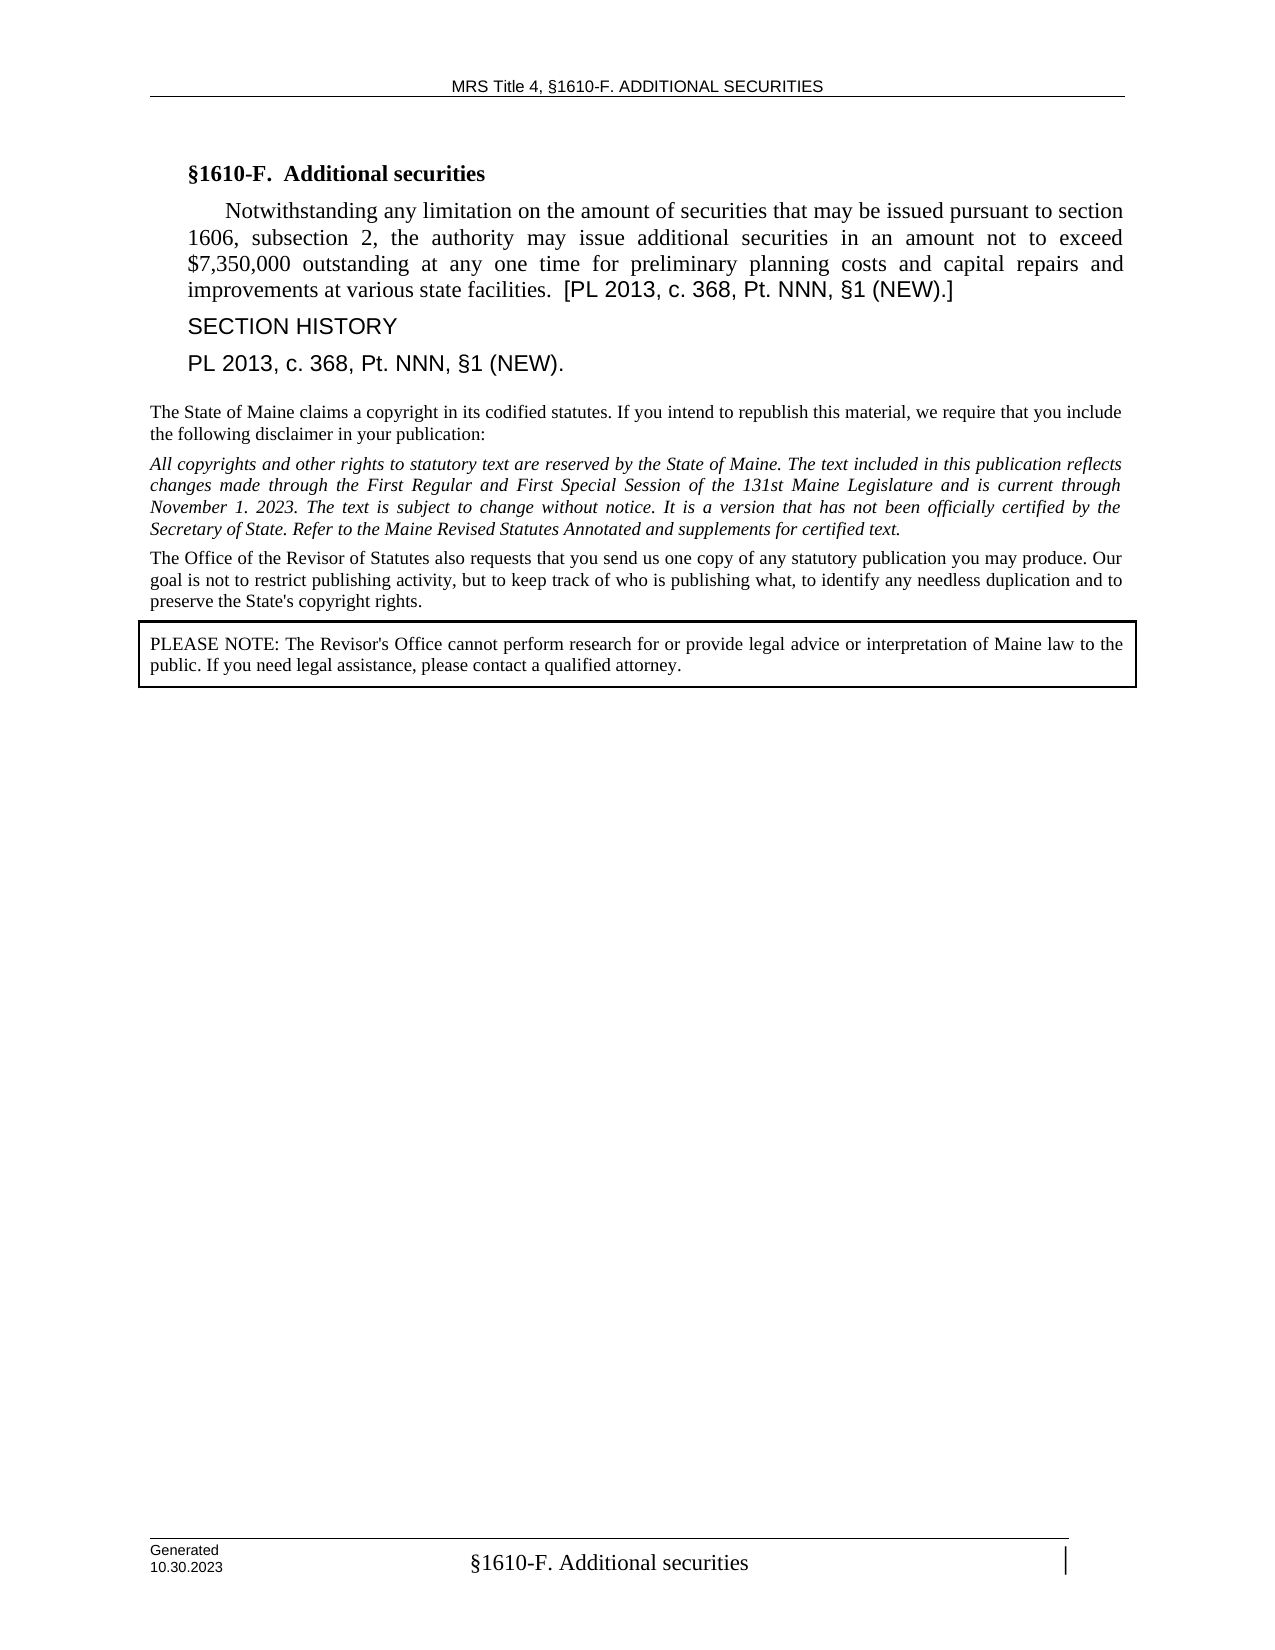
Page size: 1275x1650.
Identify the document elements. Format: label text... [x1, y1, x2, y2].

text The Office of the Revisor of Statutes also requests that you send us one copy of any statutory publication you may produce. Our goal is not to restrict publishing activity, but to keep track of who is publishing what, to identify any needless duplication and to preserve the State's copyright rights. [150, 547, 1125, 612]
text PL 2013, c. 368, Pt. NNN, §1 (NEW). [187, 350, 1125, 376]
text SECTION HISTORY [187, 313, 1125, 339]
text §1610-F. Additional securities [187, 160, 1125, 187]
text PLEASE NOTE: The Revisor's Office cannot perform research for or provide legal advice or interpretation of Maine law to the public. If you need legal assistance, please contact a qualified attorney. [140, 623, 1135, 686]
text The State of Maine claims a copyright in its codified statutes. If you intend to republish this material, we require that you include the following disclaimer in your publication: [150, 401, 1125, 444]
text All copyrights and other rights to statutory text are reserved by the State of Maine. The text included in this publication reflects changes made through the First Regular and First Special Session of the 131st Maine Legislature and is current through November 1. 2023 . The text is subject to change without notice. It is a version that has not been officially certified by the Secretary of State. Refer to the Maine Revised Statutes Annotated and supplements for certified text. [150, 453, 1125, 539]
text Notwithstanding any limitation on the amount of securities that may be issued pursuant to section 1606, subsection 2, the authority may issue additional securities in an amount not to exceed $7,350,000 outstanding at any one time for preliminary planning costs and capital repairs and improvements at various state facilities. [PL 2013, c. 368, Pt. NNN, §1 (NEW).] [187, 197, 1125, 303]
